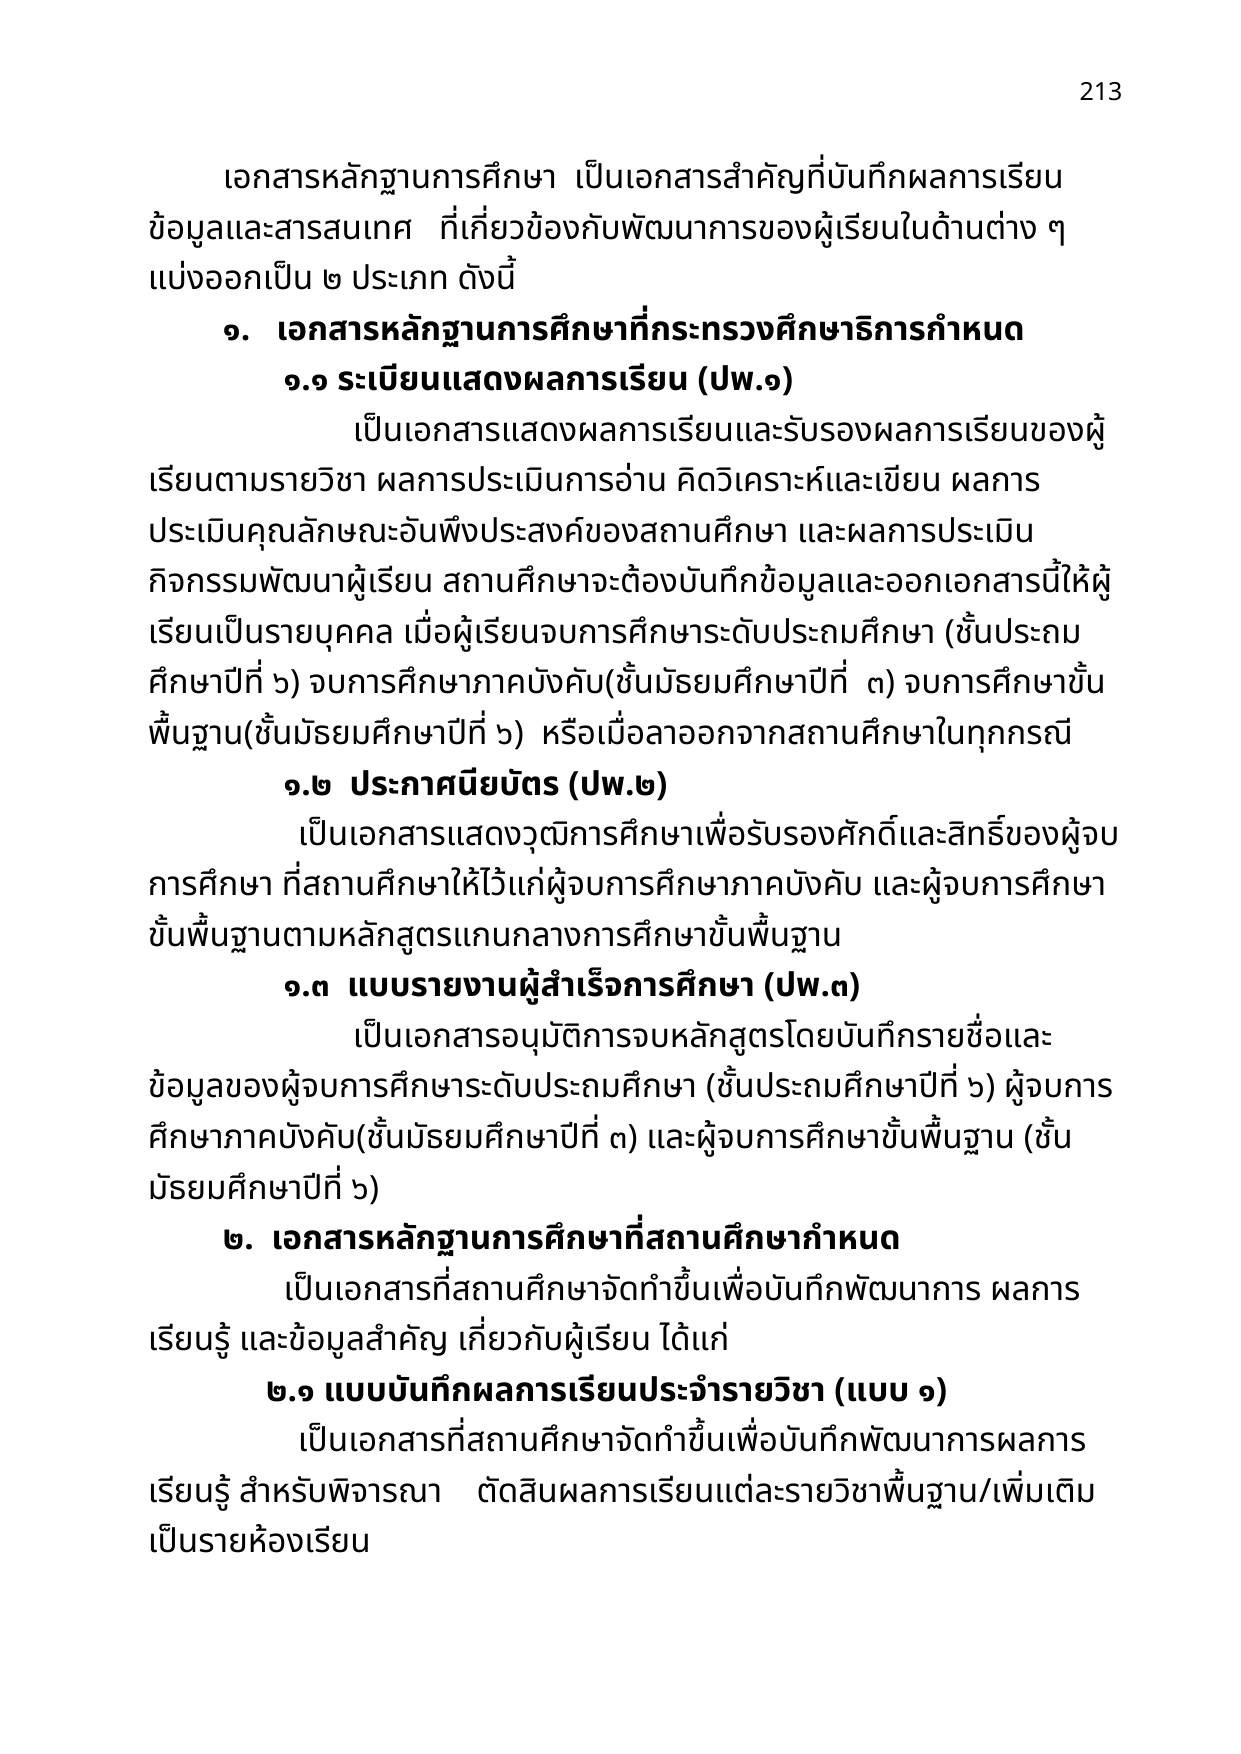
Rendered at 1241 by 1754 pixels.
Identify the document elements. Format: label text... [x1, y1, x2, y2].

text เป็นเอกสารที่สถานศึกษาจัดทำขึ้นเพื่อบันทึกพัฒนาการ ผลการเรียนรู้ และข้อมูลสำคัญ เกี่ยวกับผู้เรียน ได้แก่ [148, 1265, 1122, 1366]
text เป็นเอกสารแสดงผลการเรียนและรับรองผลการเรียนของผู้เรียนตามรายวิชา ผลการประเมินการอ่าน คิดวิเคราะห์และเขียน ผลการประเมินคุณลักษณะอันพึงประสงค์ของสถานศึกษา และผลการประเมินกิจกรรมพัฒนาผู้เรียน สถานศึกษาจะต้องบันทึกข้อมูลและออกเอกสารนี้ให้ผู้เรียนเป็นรายบุคคล เมื่อผู้เรียนจบการศึกษาระดับประถมศึกษา (ชั้นประถมศึกษาปีที่ ๖) จบการศึกษาภาคบังคับ(ชั้นมัธยมศึกษาปีที่ ๓) จบการศึกษาขั้นพื้นฐาน(ชั้นมัธยมศึกษาปีที่ ๖) หรือเมื่อลาออกจากสถานศึกษาในทุกกรณี [148, 406, 1122, 759]
title เป็นเอกสารที่สถานศึกษาจัดทำขึ้นเพื่อบันทึกพัฒนาการผลการเรียนรู้ สำหรับพิจารณา ตัดสินผลการเรียนแต่ละรายวิชาพื้นฐาน/เพิ่มเติม เป็นรายห้องเรียน [148, 1416, 1122, 1568]
text ๑.๑ ระเบียนแสดงผลการเรียน (ปพ.๑) [148, 355, 1122, 406]
text ๒. เอกสารหลักฐานการศึกษาที่สถานศึกษากำหนด [148, 1214, 1122, 1265]
text เป็นเอกสารแสดงวุฒิการศึกษาเพื่อรับรองศักดิ์และสิทธิ์ของผู้จบการศึกษา ที่สถานศึกษาให้ไว้แก่ผู้จบการศึกษาภาคบังคับ และผู้จบการศึกษาขั้นพื้นฐานตามหลักสูตรแกนกลางการศึกษาขั้นพื้นฐาน [148, 810, 1122, 961]
text เอกสารหลักฐานการศึกษา เป็นเอกสารสำคัญที่บันทึกผลการเรียน ข้อมูลและสารสนเทศ ที่เกี่ยวข้องกับพัฒนาการของผู้เรียนในด้านต่าง ๆ แบ่งออกเป็น ๒ ประเภท ดังนี้ [148, 153, 1122, 304]
title ๒.๑ แบบบันทึกผลการเรียนประจำรายวิชา (แบบ ๑) [148, 1366, 1122, 1416]
text ๑.๒ ประกาศนียบัตร (ปพ.๒) [148, 759, 1122, 810]
text ๑.๓ แบบรายงานผู้สำเร็จการศึกษา (ปพ.๓) [148, 961, 1122, 1012]
text ๑. เอกสารหลักฐานการศึกษาที่กระทรวงศึกษาธิการกำหนด [148, 304, 1122, 355]
text เป็นเอกสารอนุมัติการจบหลักสูตรโดยบันทึกรายชื่อและข้อมูลของผู้จบการศึกษาระดับประถมศึกษา (ชั้นประถมศึกษาปีที่ ๖) ผู้จบการศึกษาภาคบังคับ(ชั้นมัธยมศึกษาปีที่ ๓) และผู้จบการศึกษาขั้นพื้นฐาน (ชั้นมัธยมศึกษาปีที่ ๖) [148, 1012, 1122, 1214]
